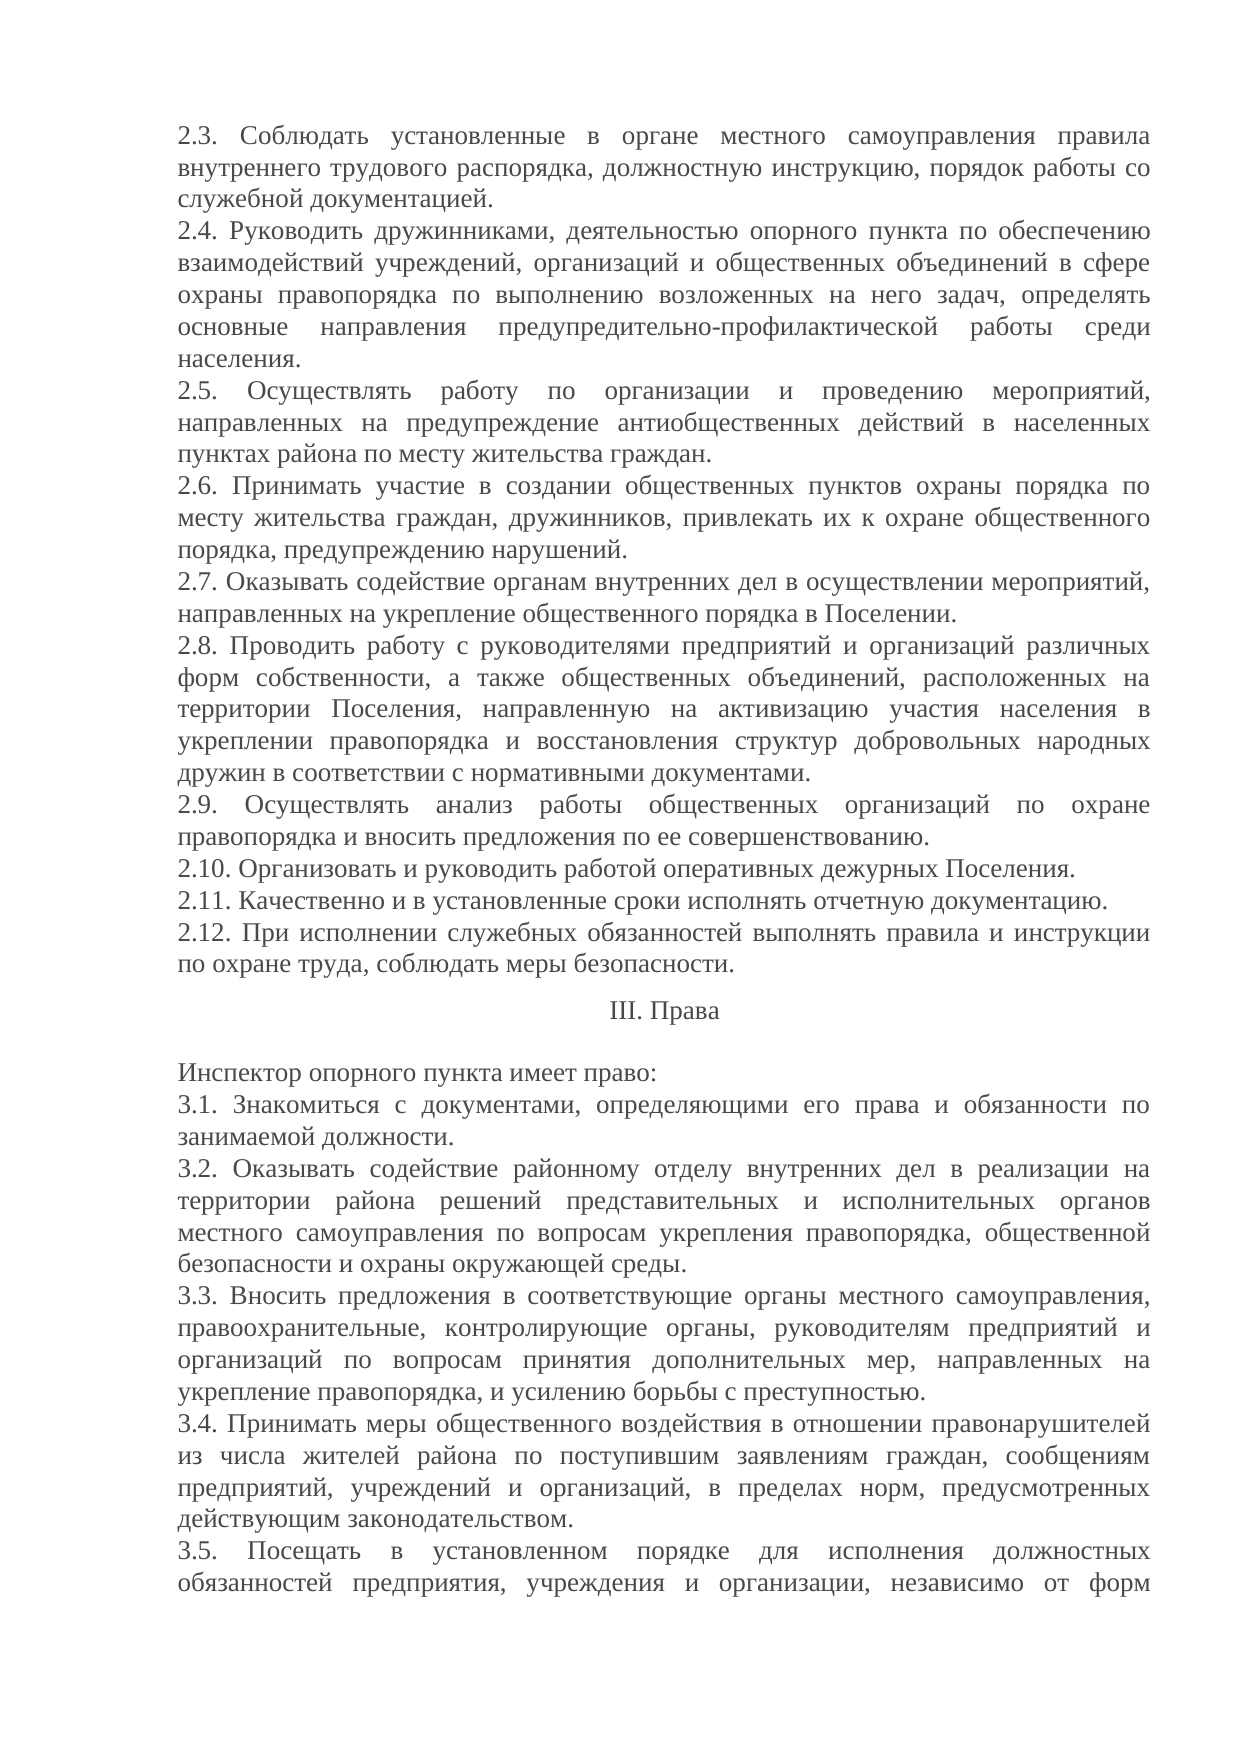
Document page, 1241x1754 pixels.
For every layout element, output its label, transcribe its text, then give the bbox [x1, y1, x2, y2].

text 2.12. При исполнении служебных обязанностей выполнять правила и инструкции по охране труда, соблюдать меры безопасности. [177, 915, 1152, 979]
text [177, 1534, 1152, 1597]
text 2.10. Организовать и руководить работой оперативных дежурных Поселения. [177, 851, 1152, 883]
text III. Права [177, 994, 1152, 1026]
text 2.7. Оказывать содействие органам внутренних дел в осуществлении мероприятий, направленных на укрепление общественного порядка в Поселении. [177, 564, 1152, 628]
text 2.4. Руководить дружинниками, деятельностью опорного пункта по обеспечению взаимодействий учреждений, организаций и общественных объединений в сфере охраны правопорядка по выполнению возложенных на него задач, определять основные направления предупредительно-профилактической работы среди населения. [177, 214, 1152, 373]
text 2.3. Соблюдать установленные в органе местного самоуправления правила внутреннего трудового распорядка, должностную инструкцию, порядок работы со служебной документацией. [177, 118, 1152, 214]
text 3.4. Принимать меры общественного воздействия в отношении правонарушителей из числа жителей района по поступившим заявлениям граждан, сообщениям предприятий, учреждений и организаций, в пределах норм, предусмотренных действующим законодательством. [177, 1406, 1152, 1534]
text 3.3. Вносить предложения в соответствующие органы местного самоуправления, правоохранительные, контролирующие органы, руководителям предприятий и организаций по вопросам принятия дополнительных мер, направленных на укрепление правопорядка, и усилению борьбы с преступностью. [177, 1279, 1152, 1406]
text 2.8. Проводить работу с руководителями предприятий и организаций различных форм собственности, а также общественных объединений, расположенных на территории Поселения, направленную на активизацию участия населения в укреплении правопорядка и восстановления структур добровольных народных дружин в соответствии с нормативными документами. [177, 628, 1152, 787]
text 2.9. Осуществлять анализ работы общественных организаций по охране правопорядка и вносить предложения по ее совершенствованию. [177, 787, 1152, 851]
text Инспектор опорного пункта имеет право: [177, 1056, 1152, 1087]
text 3.1. Знакомиться с документами, определяющими его права и обязанности по занимаемой должности. [177, 1087, 1152, 1151]
text 3.2. Оказывать содействие районному отделу внутренних дел в реализации на территории района решений представительных и исполнительных органов местного самоуправления по вопросам укрепления правопорядка, общественной безопасности и охраны окружающей среды. [177, 1151, 1152, 1279]
text 2.5. Осуществлять работу по организации и проведению мероприятий, направленных на предупреждение антиобщественных действий в населенных пунктах района по месту жительства граждан. [177, 373, 1152, 469]
text 2.11. Качественно и в установленные сроки исполнять отчетную документацию. [177, 883, 1152, 915]
text 2.6. Принимать участие в создании общественных пунктов охраны порядка по месту жительства граждан, дружинников, привлекать их к охране общественного порядка, предупреждению нарушений. [177, 469, 1152, 564]
